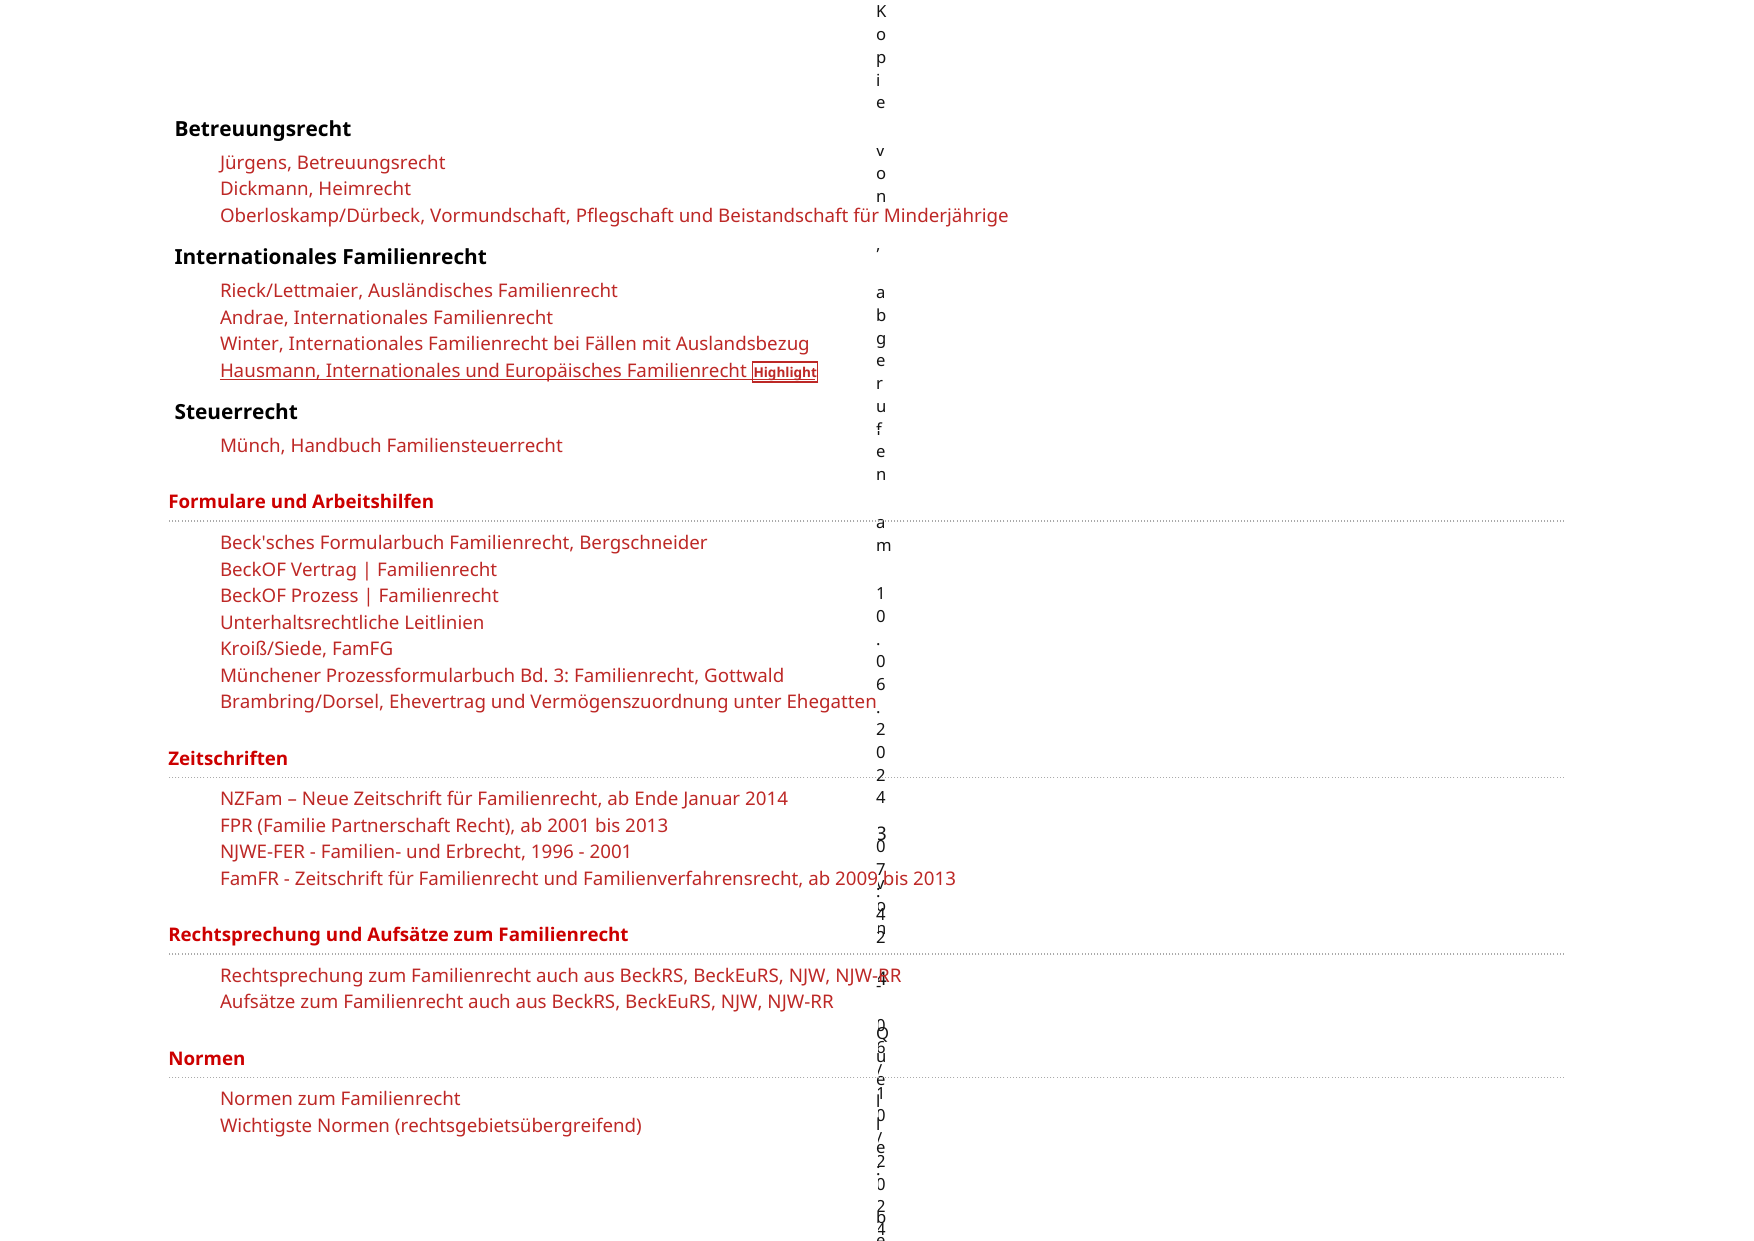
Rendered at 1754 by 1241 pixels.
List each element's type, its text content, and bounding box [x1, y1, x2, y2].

text Steuerrecht [168, 383, 1564, 430]
text Oberloskamp/​Dürbeck, Vormundschaft, Pflegschaft und Beistandschaft für Minderjährige [199, 201, 1566, 228]
text Internationales Familienrecht [168, 228, 1564, 275]
text Beck'sches Formularbuch Familienrecht, Bergschneider [199, 528, 1566, 555]
text Winter, Internationales Familienrecht bei Fällen mit Auslandsbezug [199, 329, 1566, 356]
text Aufsätze zum Familienrecht auch aus BeckRS, BeckEuRS, NJW, NJW-RR [199, 988, 1566, 1014]
text Rieck/​Lettmaier, Ausländisches Familienrecht [220, 276, 1566, 303]
text NZFam – Neue Zeitschrift für Familienrecht, ab Ende Januar 2014 [199, 784, 1566, 811]
text Zeitschriften [168, 738, 1564, 778]
text BeckOF Vertrag | Familienrecht [199, 555, 1566, 581]
text Hausmann, Internationales und Europäisches Familienrecht Highlight [199, 356, 1566, 383]
text Kroiß/​Siede, FamFG [199, 634, 1566, 661]
text Unterhaltsrechtliche Leitlinien [199, 608, 1566, 634]
text Rechtsprechung zum Familienrecht auch aus BeckRS, BeckEuRS, NJW, NJW-RR [199, 961, 1566, 988]
text BeckOF Prozess | Familienrecht [199, 581, 1566, 608]
text Normen zum Familienrecht [199, 1084, 1566, 1111]
text Dickmann, Heimrecht [199, 174, 1566, 201]
text NJWE-FER - Familien- und Erbrecht, 1996 - 2001 [199, 838, 1566, 864]
text Formulare und Arbeitshilfen [168, 481, 1564, 522]
text FamFR - Zeitschrift für Familienrecht und Familienverfahrensrecht, ab 2009 bis 2013 [199, 864, 1566, 891]
text Betreuungsrecht [168, 99, 1564, 147]
text Normen [168, 1038, 1564, 1078]
text Münch, Handbuch Familiensteuerrecht [220, 431, 1566, 458]
text Wichtigste Normen (rechtsgebietsübergreifend) [199, 1111, 1566, 1138]
text Brambring/​Dorsel, Ehevertrag und Vermögenszuordnung unter Ehegatten [199, 688, 1566, 714]
text Münchener Prozessformularbuch Bd. 3: Familienrecht, Gottwald [199, 661, 1566, 688]
text Jürgens, Betreuungsrecht [220, 148, 1566, 174]
text FPR (Familie Partnerschaft Recht), ab 2001 bis 2013 [199, 811, 1566, 838]
text Rechtsprechung und Aufsätze zum Familienrecht [168, 914, 1564, 955]
text Andrae, Internationales Familienrecht [199, 303, 1566, 329]
